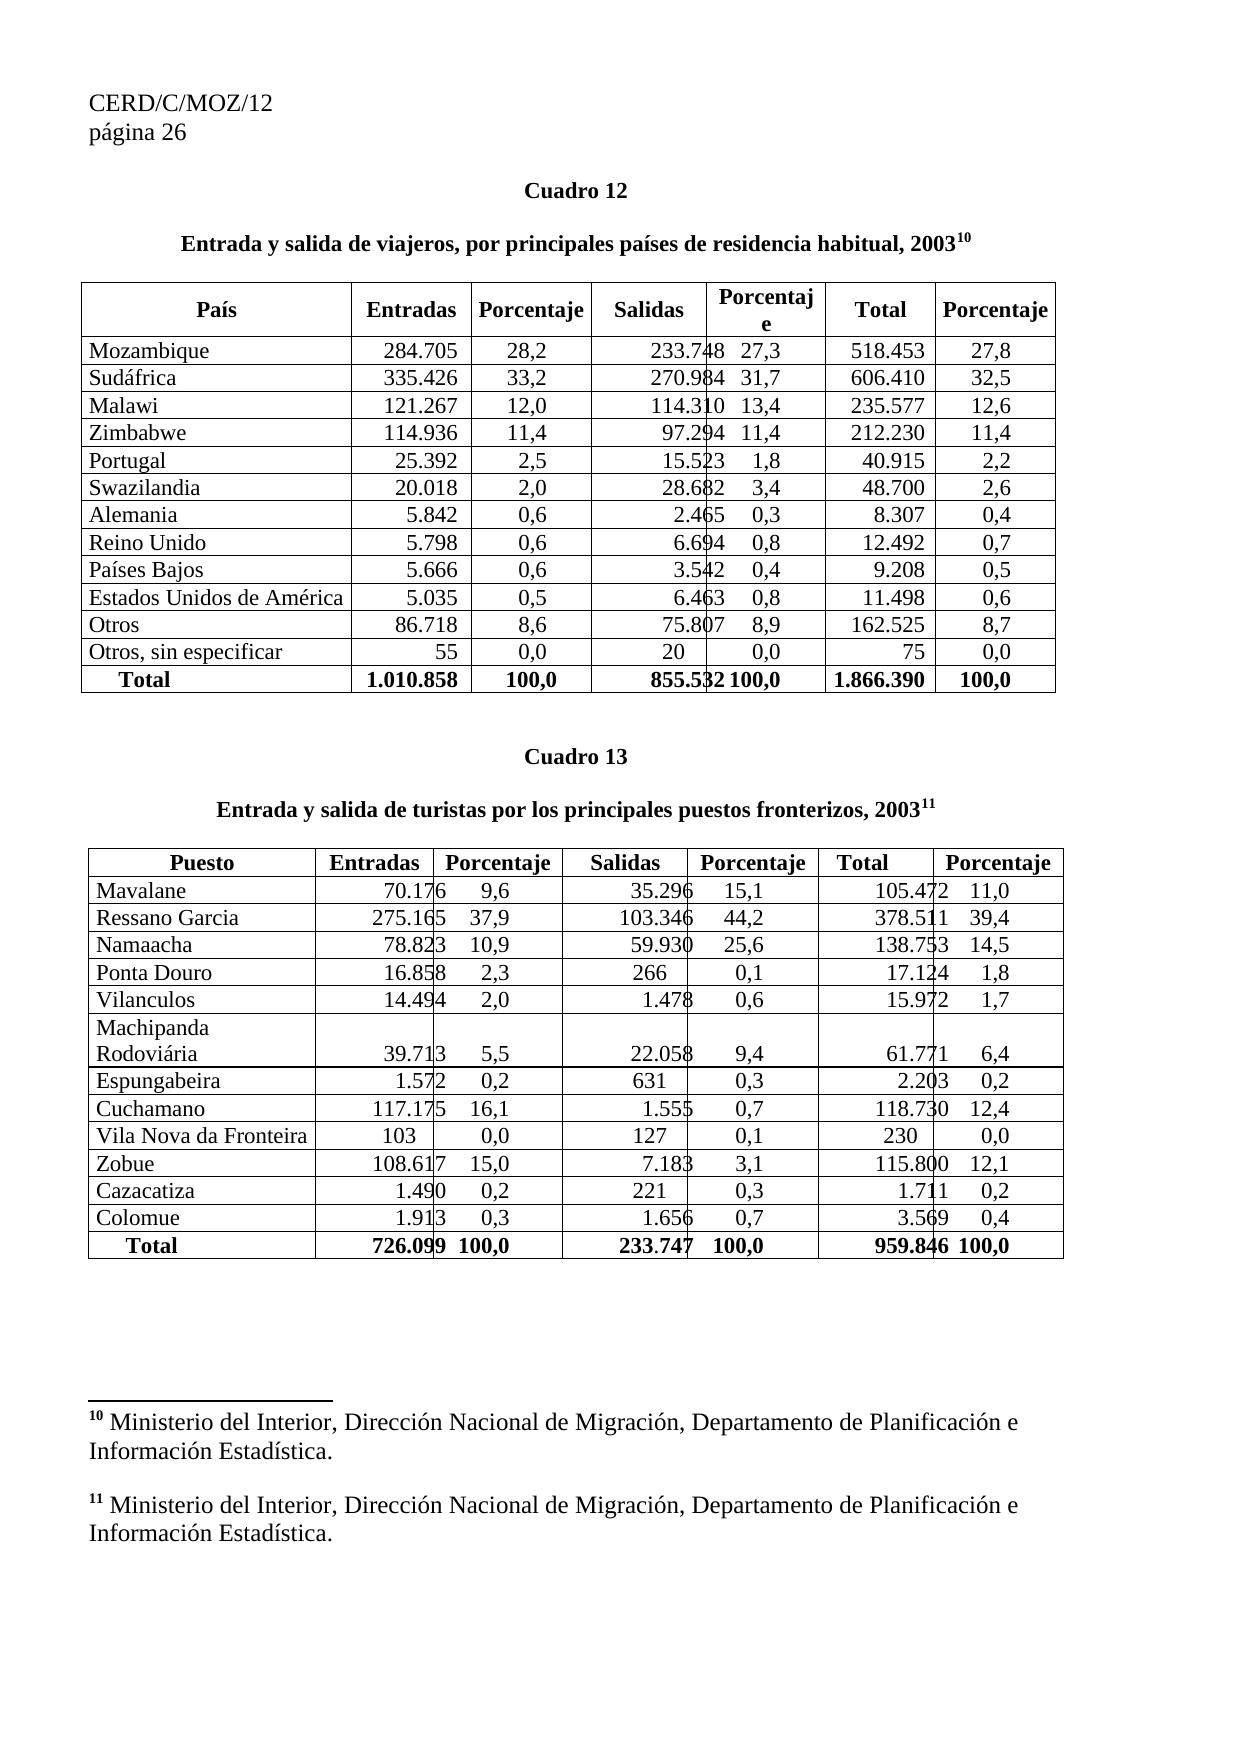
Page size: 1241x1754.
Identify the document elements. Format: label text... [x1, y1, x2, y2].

table_cell 115.800 [819, 1150, 933, 1176]
table_cell 3,1 [688, 1150, 818, 1176]
table_cell 162.525 [826, 611, 935, 637]
table_cell 28.682 [592, 474, 706, 500]
table_cell 118.730 [819, 1095, 933, 1121]
table_cell 25.392 [352, 447, 471, 473]
table_cell Colomue [89, 1205, 315, 1231]
table_cell 15,0 [434, 1150, 562, 1176]
table_cell 8,7 [936, 611, 1055, 637]
table_cell 1.572 [316, 1068, 433, 1094]
table_cell 378.511 [819, 904, 933, 931]
table_cell 16.858 [316, 959, 433, 985]
table_cell 8.307 [826, 501, 935, 528]
table_cell 0,6 [688, 986, 818, 1013]
table_cell 48.700 [826, 474, 935, 500]
table_cell 0,2 [434, 1068, 562, 1094]
table_cell 5.035 [352, 584, 471, 610]
table_cell 2.465 [592, 501, 706, 528]
table_cell 275.165 [316, 904, 433, 931]
table_cell 31,7 [707, 365, 825, 391]
table_cell 86.718 [352, 611, 471, 637]
table_cell 138.753 [819, 932, 933, 958]
table_cell 0,7 [936, 529, 1055, 555]
table_cell 55 [352, 639, 471, 665]
table_header Porcentaje [707, 283, 825, 336]
table_cell 230 [819, 1122, 933, 1149]
table_cell 0,4 [934, 1205, 1063, 1231]
table_header Salidas [563, 849, 687, 876]
table_cell 100,0 [434, 1232, 562, 1258]
table_cell 0,2 [934, 1068, 1063, 1094]
table_cell 15.523 [592, 447, 706, 473]
table_cell Ressano Garcia [89, 904, 315, 931]
table_cell 40.915 [826, 447, 935, 473]
table_cell 0,6 [936, 584, 1055, 610]
table_cell 0,1 [688, 959, 818, 985]
table_cell 12,6 [936, 392, 1055, 418]
table_cell 284.705 [352, 337, 471, 363]
table_cell 0,0 [707, 639, 825, 665]
table_cell 0,3 [688, 1177, 818, 1203]
table_cell 0,6 [472, 501, 591, 528]
table_cell Estados Unidos de América [82, 584, 351, 610]
table_cell 0,7 [688, 1205, 818, 1231]
table_cell Vila Nova da Fronteira [89, 1122, 315, 1149]
table_cell 11,4 [707, 419, 825, 446]
table_cell 15,1 [688, 877, 818, 903]
table_header Entradas [352, 283, 471, 336]
table_cell 2.203 [819, 1068, 933, 1094]
table_cell 0,8 [707, 529, 825, 555]
table_cell 1.478 [563, 986, 687, 1013]
table_cell Portugal [82, 447, 351, 473]
table_cell 70.176 [316, 877, 433, 903]
table_cell 266 [563, 959, 687, 985]
table_cell 0,8 [707, 584, 825, 610]
table_cell 7.183 [563, 1150, 687, 1176]
table_cell 0,2 [934, 1177, 1063, 1203]
table_cell 233.747 [563, 1232, 687, 1258]
table_cell 14.494 [316, 986, 433, 1013]
table_cell Vilanculos [89, 986, 315, 1013]
table_cell 127 [563, 1122, 687, 1149]
table_header Salidas [592, 283, 706, 336]
table_cell 5,5 [434, 1014, 562, 1066]
table_cell Namaacha [89, 932, 315, 958]
table_cell 5.842 [352, 501, 471, 528]
table_cell 11,4 [936, 419, 1055, 446]
table_header Entradas [316, 849, 433, 876]
table_cell Espungabeira [89, 1068, 315, 1094]
table_header Porcentaje [936, 283, 1055, 336]
table_header Porcentaje [472, 283, 591, 336]
table_cell 0,6 [472, 529, 591, 555]
table_cell 11,4 [472, 419, 591, 446]
table_cell 0,1 [688, 1122, 818, 1149]
table_cell 37,9 [434, 904, 562, 931]
table_cell 15.972 [819, 986, 933, 1013]
table_cell 0,0 [434, 1122, 562, 1149]
table_cell 117.175 [316, 1095, 433, 1121]
table_cell 518.453 [826, 337, 935, 363]
table_cell 235.577 [826, 392, 935, 418]
table_cell 28,2 [472, 337, 591, 363]
table_cell 27,8 [936, 337, 1055, 363]
table_cell Malawi [82, 392, 351, 418]
table_cell 100,0 [936, 666, 1055, 692]
table_cell 103.346 [563, 904, 687, 931]
table_cell 2,0 [434, 986, 562, 1013]
table_cell 121.267 [352, 392, 471, 418]
table_cell 100,0 [934, 1232, 1063, 1258]
table_cell 32,5 [936, 365, 1055, 391]
table_cell 78.823 [316, 932, 433, 958]
table_cell 1.490 [316, 1177, 433, 1203]
table_cell 9,6 [434, 877, 562, 903]
table_cell 11,0 [934, 877, 1063, 903]
table_cell 1.913 [316, 1205, 433, 1231]
table_cell 9.208 [826, 556, 935, 583]
table_cell 100,0 [707, 666, 825, 692]
table_cell Mavalane [89, 877, 315, 903]
table_cell 6.463 [592, 584, 706, 610]
table_cell 61.771 [819, 1014, 933, 1066]
table_cell 39,4 [934, 904, 1063, 931]
table_cell 44,2 [688, 904, 818, 931]
table_cell 1.656 [563, 1205, 687, 1231]
table_cell 959.846 [819, 1232, 933, 1258]
table_cell 22.058 [563, 1014, 687, 1066]
table_cell 221 [563, 1177, 687, 1203]
table_cell 105.472 [819, 877, 933, 903]
table_cell 12,4 [934, 1095, 1063, 1121]
table_cell 20.018 [352, 474, 471, 500]
table_cell Cazacatiza [89, 1177, 315, 1203]
table_cell 16,1 [434, 1095, 562, 1121]
table_cell Zobue [89, 1150, 315, 1176]
table_cell 2,2 [936, 447, 1055, 473]
table_cell 35.296 [563, 877, 687, 903]
table_cell 103 [316, 1122, 433, 1149]
text Cuadro 12 [88, 177, 1063, 203]
table_cell 108.617 [316, 1150, 433, 1176]
table_cell 0,0 [472, 639, 591, 665]
table_cell 1,8 [934, 959, 1063, 985]
table_cell 11.498 [826, 584, 935, 610]
table_cell 3,4 [707, 474, 825, 500]
table_cell 8,6 [472, 611, 591, 637]
table_cell 1.010.858 [352, 666, 471, 692]
table_cell 1,7 [934, 986, 1063, 1013]
table_cell 97.294 [592, 419, 706, 446]
table_cell 25,6 [688, 932, 818, 958]
table_cell 100,0 [472, 666, 591, 692]
table_cell Mozambique [82, 337, 351, 363]
table_header Puesto [89, 849, 315, 876]
table_cell 59.930 [563, 932, 687, 958]
table_cell 1,8 [707, 447, 825, 473]
table_cell 631 [563, 1068, 687, 1094]
table_cell 0,4 [707, 556, 825, 583]
table_cell Otros, sin especificar [82, 639, 351, 665]
table_cell 0,3 [434, 1205, 562, 1231]
table_cell 855.532 [592, 666, 706, 692]
table_cell 9,4 [688, 1014, 818, 1066]
table_cell Zimbabwe [82, 419, 351, 446]
table_cell 0,2 [434, 1177, 562, 1203]
table_header Total [819, 849, 933, 876]
table_cell Machipanda Rodoviária [89, 1014, 315, 1066]
table_cell 233.748 [592, 337, 706, 363]
table_header País [82, 283, 351, 336]
table_cell 1.711 [819, 1177, 933, 1203]
table_cell 114.310 [592, 392, 706, 418]
table_cell 2,0 [472, 474, 591, 500]
table_cell 3.542 [592, 556, 706, 583]
table_cell 5.666 [352, 556, 471, 583]
table_cell 6.694 [592, 529, 706, 555]
table_cell 100,0 [688, 1232, 818, 1258]
table_cell 13,4 [707, 392, 825, 418]
table_cell 0,7 [688, 1095, 818, 1121]
table_cell Sudáfrica [82, 365, 351, 391]
table_cell Ponta Douro [89, 959, 315, 985]
table_cell 0,3 [707, 501, 825, 528]
table_cell 726.099 [316, 1232, 433, 1258]
table_cell 5.798 [352, 529, 471, 555]
table_cell Países Bajos [82, 556, 351, 583]
table_cell 2,5 [472, 447, 591, 473]
table_cell 1.866.390 [826, 666, 935, 692]
table_cell 75.807 [592, 611, 706, 637]
table_cell 606.410 [826, 365, 935, 391]
table_cell Total [82, 666, 351, 692]
table_cell 0,6 [472, 556, 591, 583]
table_cell 33,2 [472, 365, 591, 391]
table_cell 17.124 [819, 959, 933, 985]
table_cell 20 [592, 639, 706, 665]
table_cell Reino Unido [82, 529, 351, 555]
table_cell 10,9 [434, 932, 562, 958]
table_cell 0,0 [934, 1122, 1063, 1149]
table_cell 0,3 [688, 1068, 818, 1094]
table_header Porcentaje [434, 849, 562, 876]
table_cell Cuchamano [89, 1095, 315, 1121]
text Cuadro 13 [88, 743, 1063, 769]
table_cell 27,3 [707, 337, 825, 363]
table_cell 2,3 [434, 959, 562, 985]
text Entrada y salida de turistas por los principales puestos fronterizos, 2003 [88, 794, 1063, 823]
table_cell 3.569 [819, 1205, 933, 1231]
table_cell 1.555 [563, 1095, 687, 1121]
table_cell 6,4 [934, 1014, 1063, 1066]
table_header Porcentaje [934, 849, 1063, 876]
table_cell Total [89, 1232, 315, 1258]
table_cell 212.230 [826, 419, 935, 446]
table_cell 0,5 [472, 584, 591, 610]
table_cell 2,6 [936, 474, 1055, 500]
table_cell 0,4 [936, 501, 1055, 528]
text Entrada y salida de viajeros, por principales países de residencia habitual, 2003 [88, 228, 1063, 257]
table_cell 0,5 [936, 556, 1055, 583]
table_cell 0,0 [936, 639, 1055, 665]
table_cell Alemania [82, 501, 351, 528]
table_cell 75 [826, 639, 935, 665]
table_cell 39.713 [316, 1014, 433, 1066]
table_header Porcentaje [688, 849, 818, 876]
table_cell 270.984 [592, 365, 706, 391]
table_cell 12,1 [934, 1150, 1063, 1176]
table_cell Swazilandia [82, 474, 351, 500]
table_cell 114.936 [352, 419, 471, 446]
table_header Total [826, 283, 935, 336]
table_cell 8,9 [707, 611, 825, 637]
table_cell 12,0 [472, 392, 591, 418]
table_cell Otros [82, 611, 351, 637]
table_cell 12.492 [826, 529, 935, 555]
table_cell 335.426 [352, 365, 471, 391]
table_cell 14,5 [934, 932, 1063, 958]
